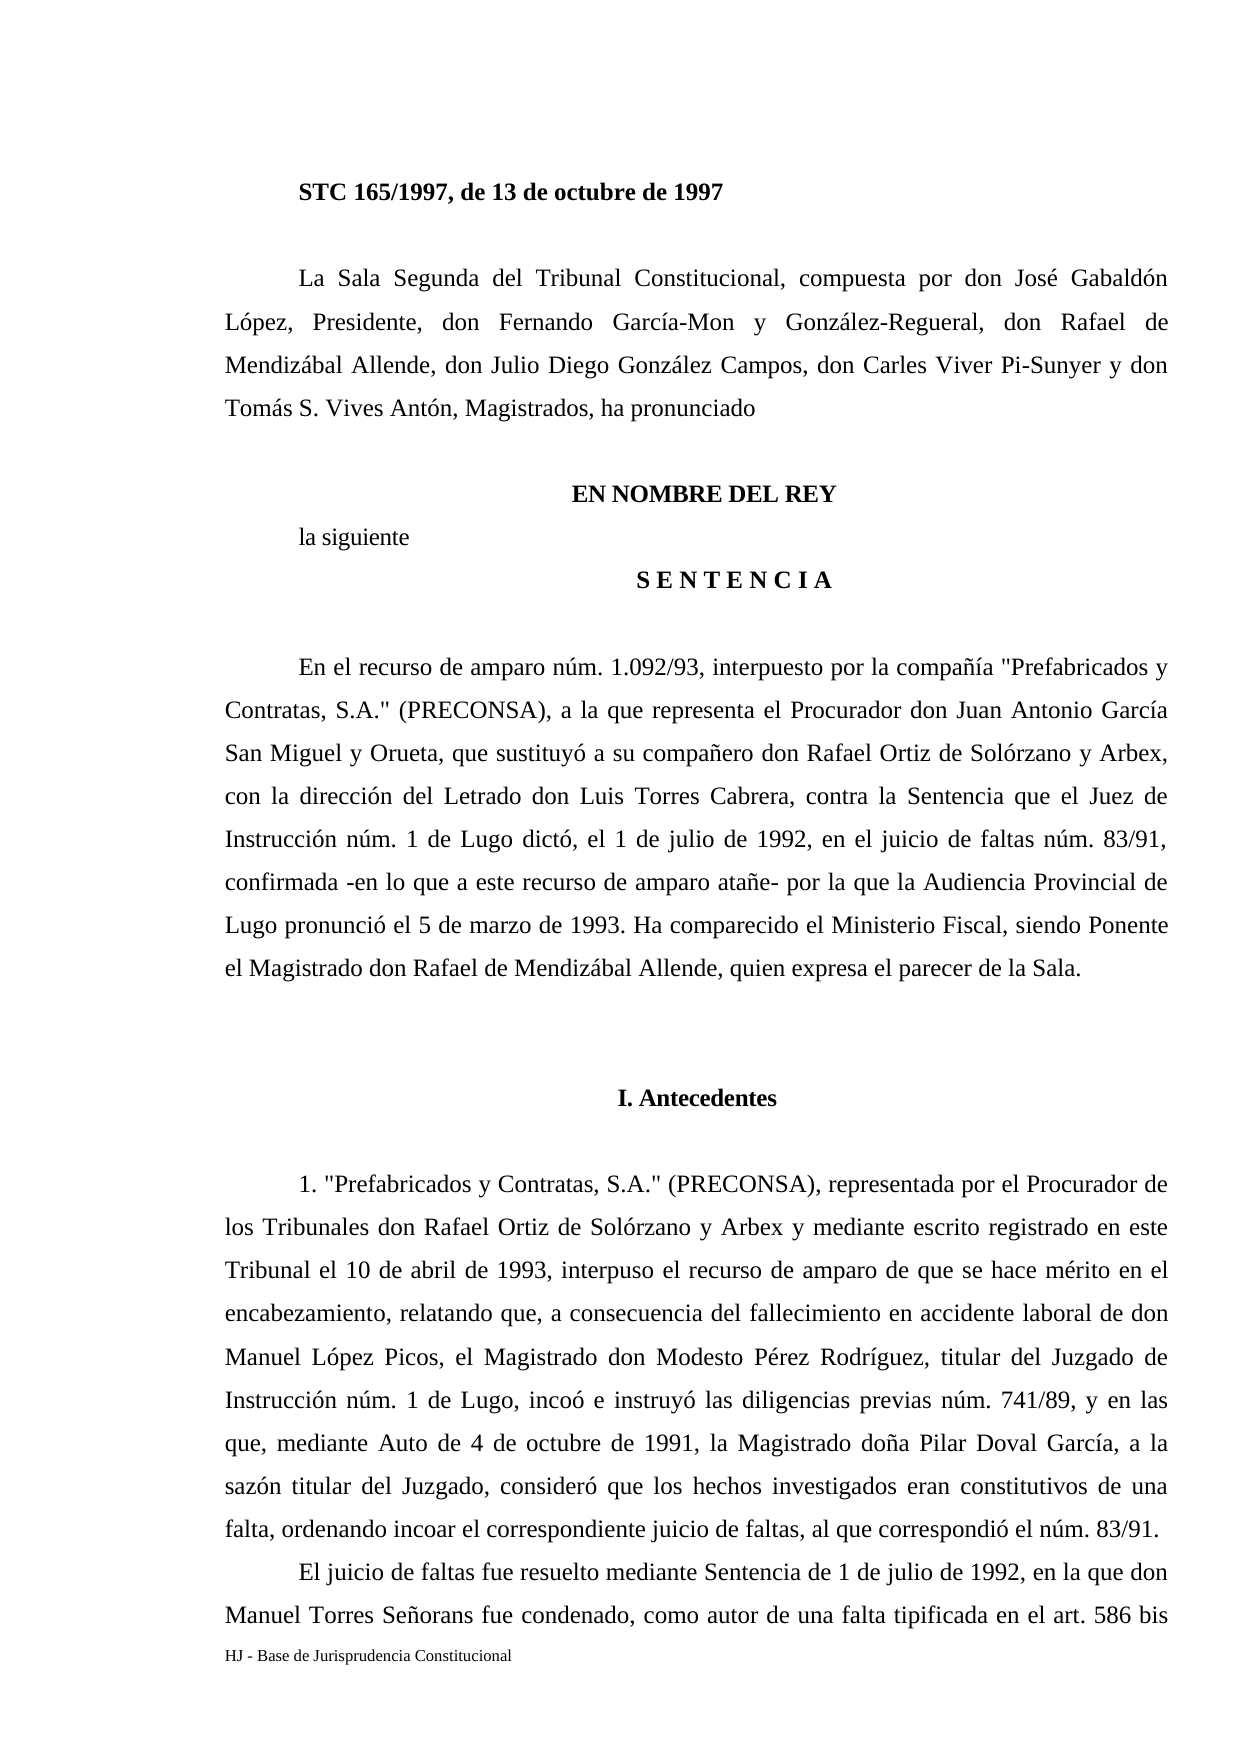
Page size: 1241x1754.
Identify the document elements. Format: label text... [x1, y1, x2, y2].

text 1. "Prefabricados y Contratas, S.A." (PRECONSA), representada por el Procurador de los Tribunales don Rafael Ortiz de Solórzano y Arbex y mediante escrito registrado en este Tribunal el 10 de abril de 1993, interpuso el recurso de amparo de que se hace mérito en el encabezamiento, relatando que, a consecuencia del fallecimiento en accidente laboral de don Manuel López Picos, el Magistrado don Modesto Pérez Rodríguez, titular del Juzgado de Instrucción núm. 1 de Lugo, incoó e instruyó las diligencias previas núm. 741/89, y en las que, mediante Auto de 4 de octubre de 1991, la Magistrado doña Pilar Doval García, a la sazón titular del Juzgado, consideró que los hechos investigados eran constitutivos de una falta, ordenando incoar el correspondiente juicio de faltas, al que correspondió el núm. 83/91. [224, 1169, 1169, 1543]
text la siguiente [224, 522, 1110, 551]
text S E N T E N C I A [224, 565, 1169, 594]
text I. Antecedentes [224, 1083, 1169, 1112]
text En el recurso de amparo núm. 1.092/93, interpuesto por la compañía "Prefabricados y Contratas, S.A." (PRECONSA), a la que representa el Procurador don Juan Antonio García San Miguel y Orueta, que sustituyó a su compañero don Rafael Ortiz de Solórzano y Arbex, con la dirección del Letrado don Luis Torres Cabrera, contra la Sentencia que el Juez de Instrucción núm. 1 de Lugo dictó, el 1 de julio de 1992, en el juicio de faltas núm. 83/91, confirmada -en lo que a este recurso de amparo atañe- por la que la Audiencia Provincial de Lugo pronunció el 5 de marzo de 1993. Ha comparecido el Ministerio Fiscal, siendo Ponente el Magistrado don Rafael de Mendizábal Allende, quien expresa el parecer de la Sala. [224, 652, 1169, 982]
text EN NOMBRE DEL REY [224, 479, 1110, 508]
text STC 165/1997, de 13 de octubre de 1997 [224, 177, 1169, 206]
text La Sala Segunda del Tribunal Constitucional, compuesta por don José Gabaldón López, Presidente, don Fernando García-Mon y González-Regueral, don Rafael de Mendizábal Allende, don Julio Diego González Campos, don Carles Viver Pi-Sunyer y don Tomás S. Vives Antón, Magistrados, ha pronunciado [224, 263, 1169, 422]
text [224, 1557, 1169, 1629]
